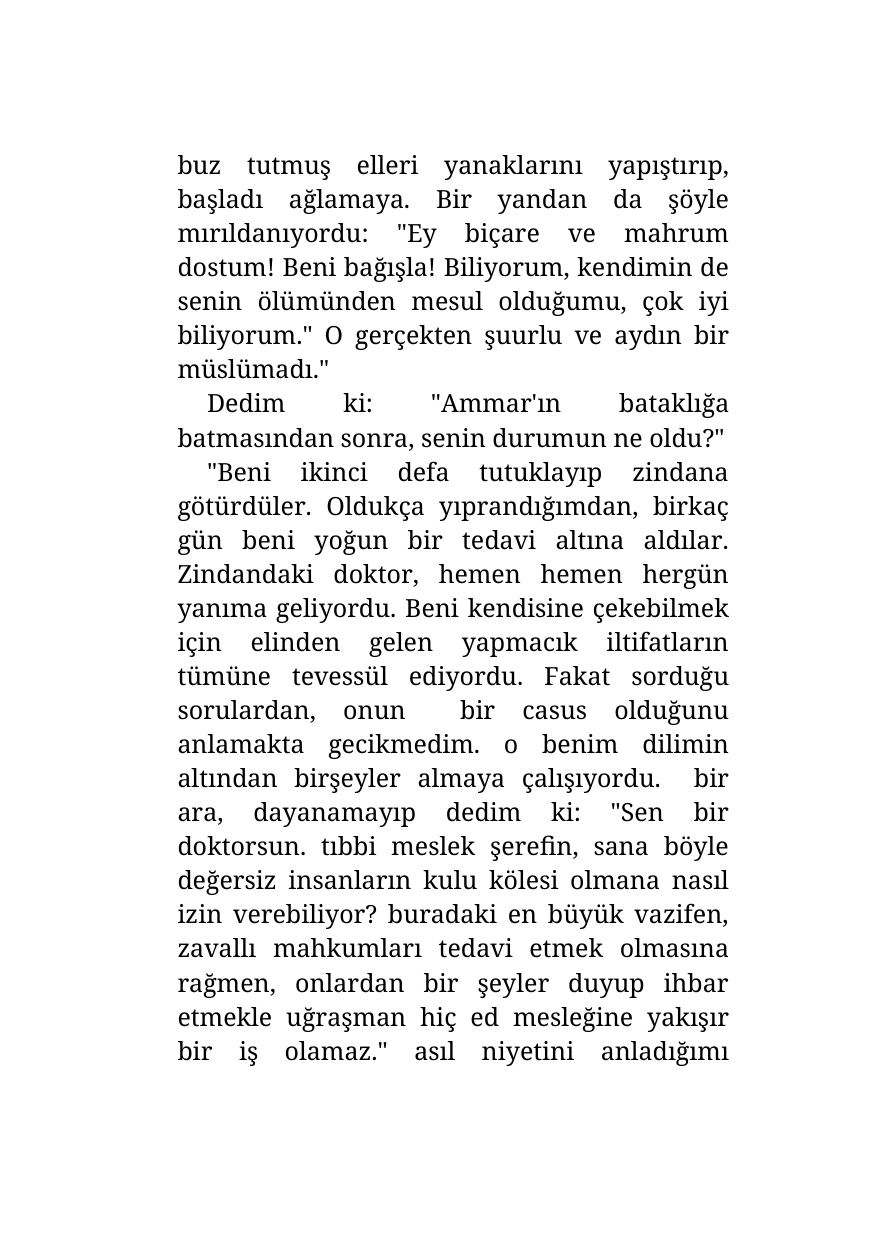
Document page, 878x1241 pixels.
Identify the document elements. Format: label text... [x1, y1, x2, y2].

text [177, 454, 729, 1067]
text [177, 148, 729, 386]
text Dedim ki: "Ammar'ın bataklığa batmasından sonra, senin durumun ne oldu?" [177, 386, 729, 454]
